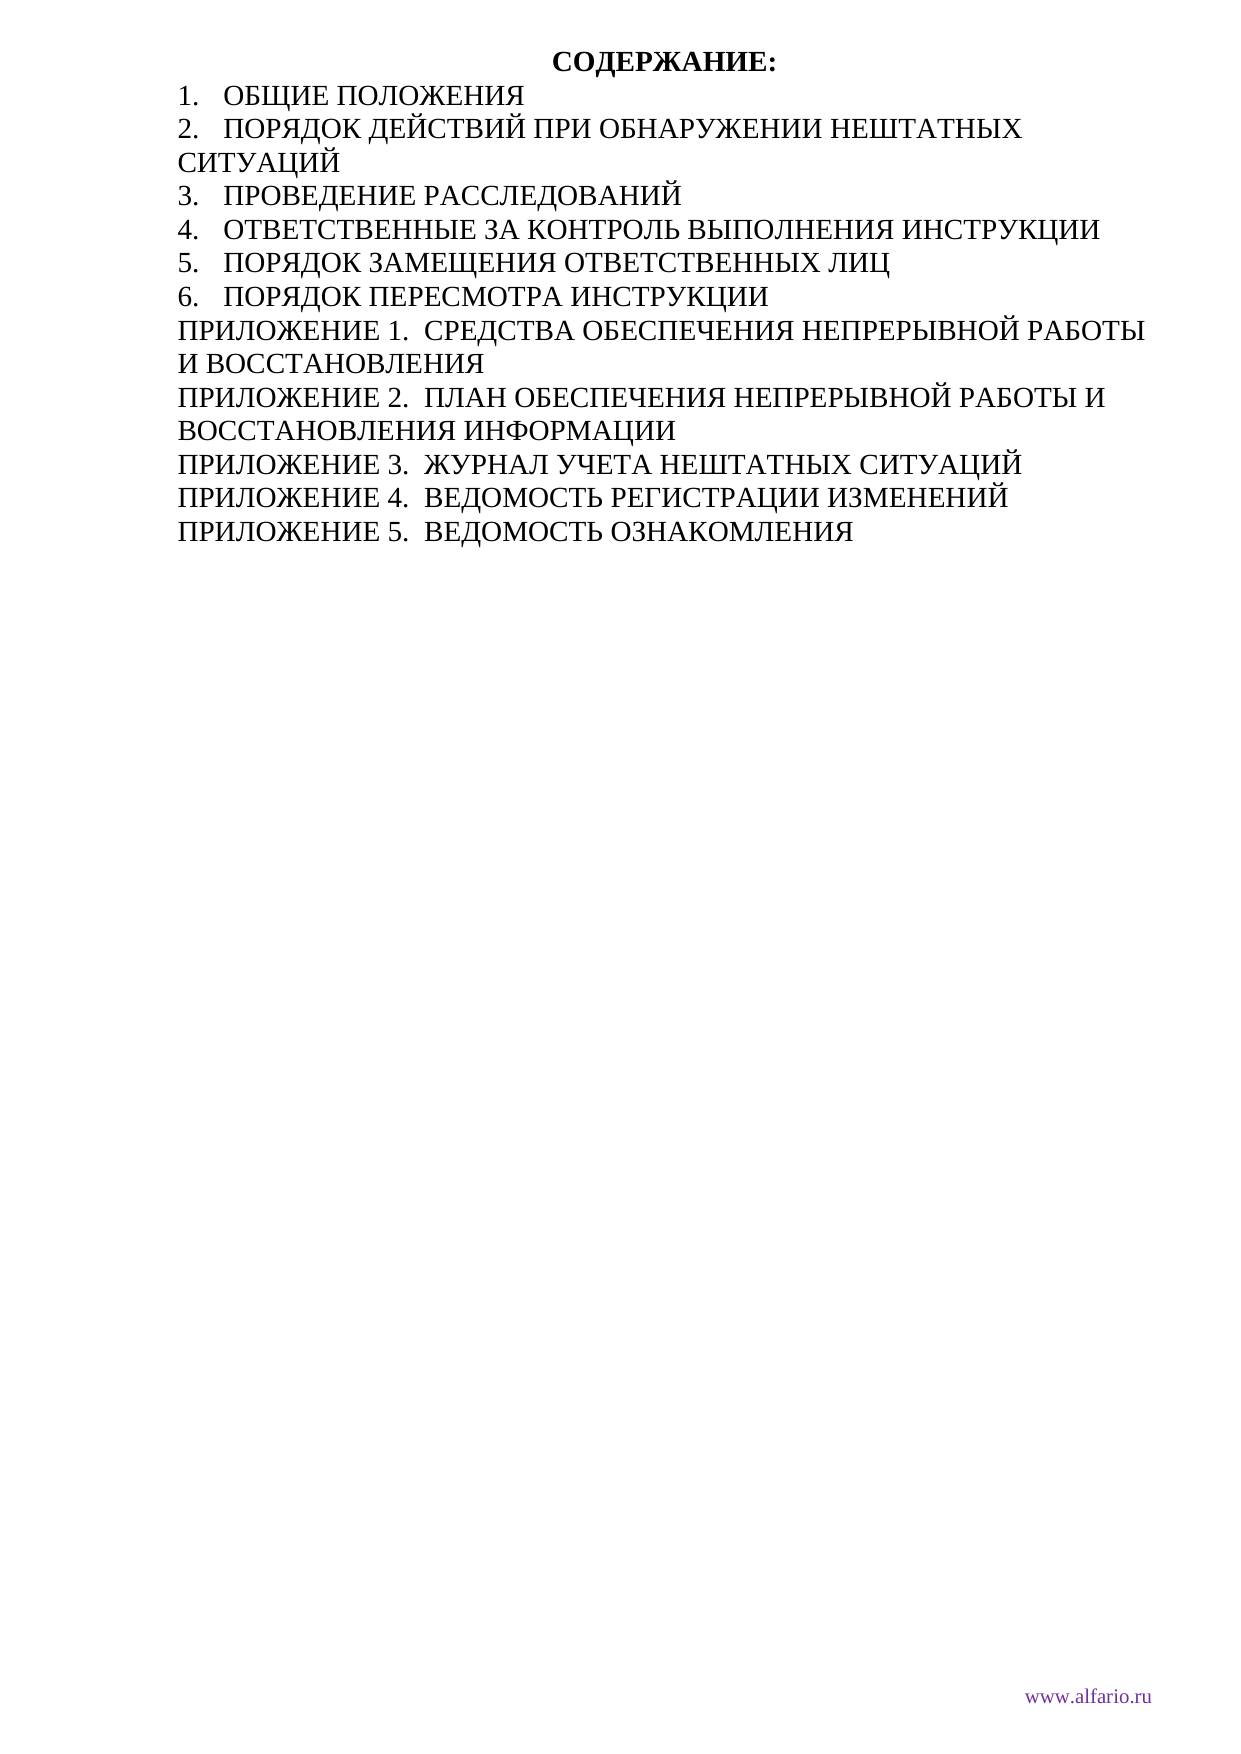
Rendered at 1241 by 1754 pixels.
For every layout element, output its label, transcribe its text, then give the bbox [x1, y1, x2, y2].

text 5. Порядок замещения ответственных лиц 16 [177, 246, 1152, 279]
text ПРИЛОЖЕНИЕ 5. ВЕДОМОСТЬ ОЗНАКОМЛЕНИЯ 36 [177, 514, 1152, 547]
text 6. ПОРЯДОК ПЕРЕСМОТРА ИНСТРУКЦИИ 16 [177, 279, 1152, 313]
text ПРИЛОЖЕНИЕ 4. ВЕДОМОСТЬ РЕГИСТРАЦИИ ИЗМЕНЕНИЙ 35 [177, 480, 1152, 514]
text ПРИЛОЖЕНИЕ 1. СРЕДСТВА ОБЕСПЕЧЕНИЯ НЕПРЕРЫВНОЙ РАБОТЫ И ВОССТАНОВЛЕНИЯ 18 [177, 313, 1152, 380]
text ПРИЛОЖЕНИЕ 3. ЖУРНАЛ УЧЕТА НЕШТАТНЫХ СИТУАЦИЙ 34 [177, 447, 1152, 480]
text 1. Общие положения 4 [177, 78, 1152, 111]
text 2. Порядок действий при обнаружении нештатных ситуаций 5 [177, 111, 1152, 178]
text 4. ОТВЕТСТВЕННЫЕ ЗА КОНТРОЛЬ ВЫПОЛНЕНИЯ ИНСТРУКЦИИ 16 [177, 212, 1152, 246]
text 3. ПроВЕДЕНИЕ расследований 15 [177, 178, 1152, 212]
text Содержание: [177, 44, 1152, 78]
text ПРИЛОЖЕНИЕ 2. ПЛАН ОБЕСПЕЧЕНИЯ НЕПРЕРЫВНОЙ РАБОТЫ И ВОССТАНОВЛЕНИЯ ИНФОРМАЦИИ 19 [177, 380, 1152, 447]
